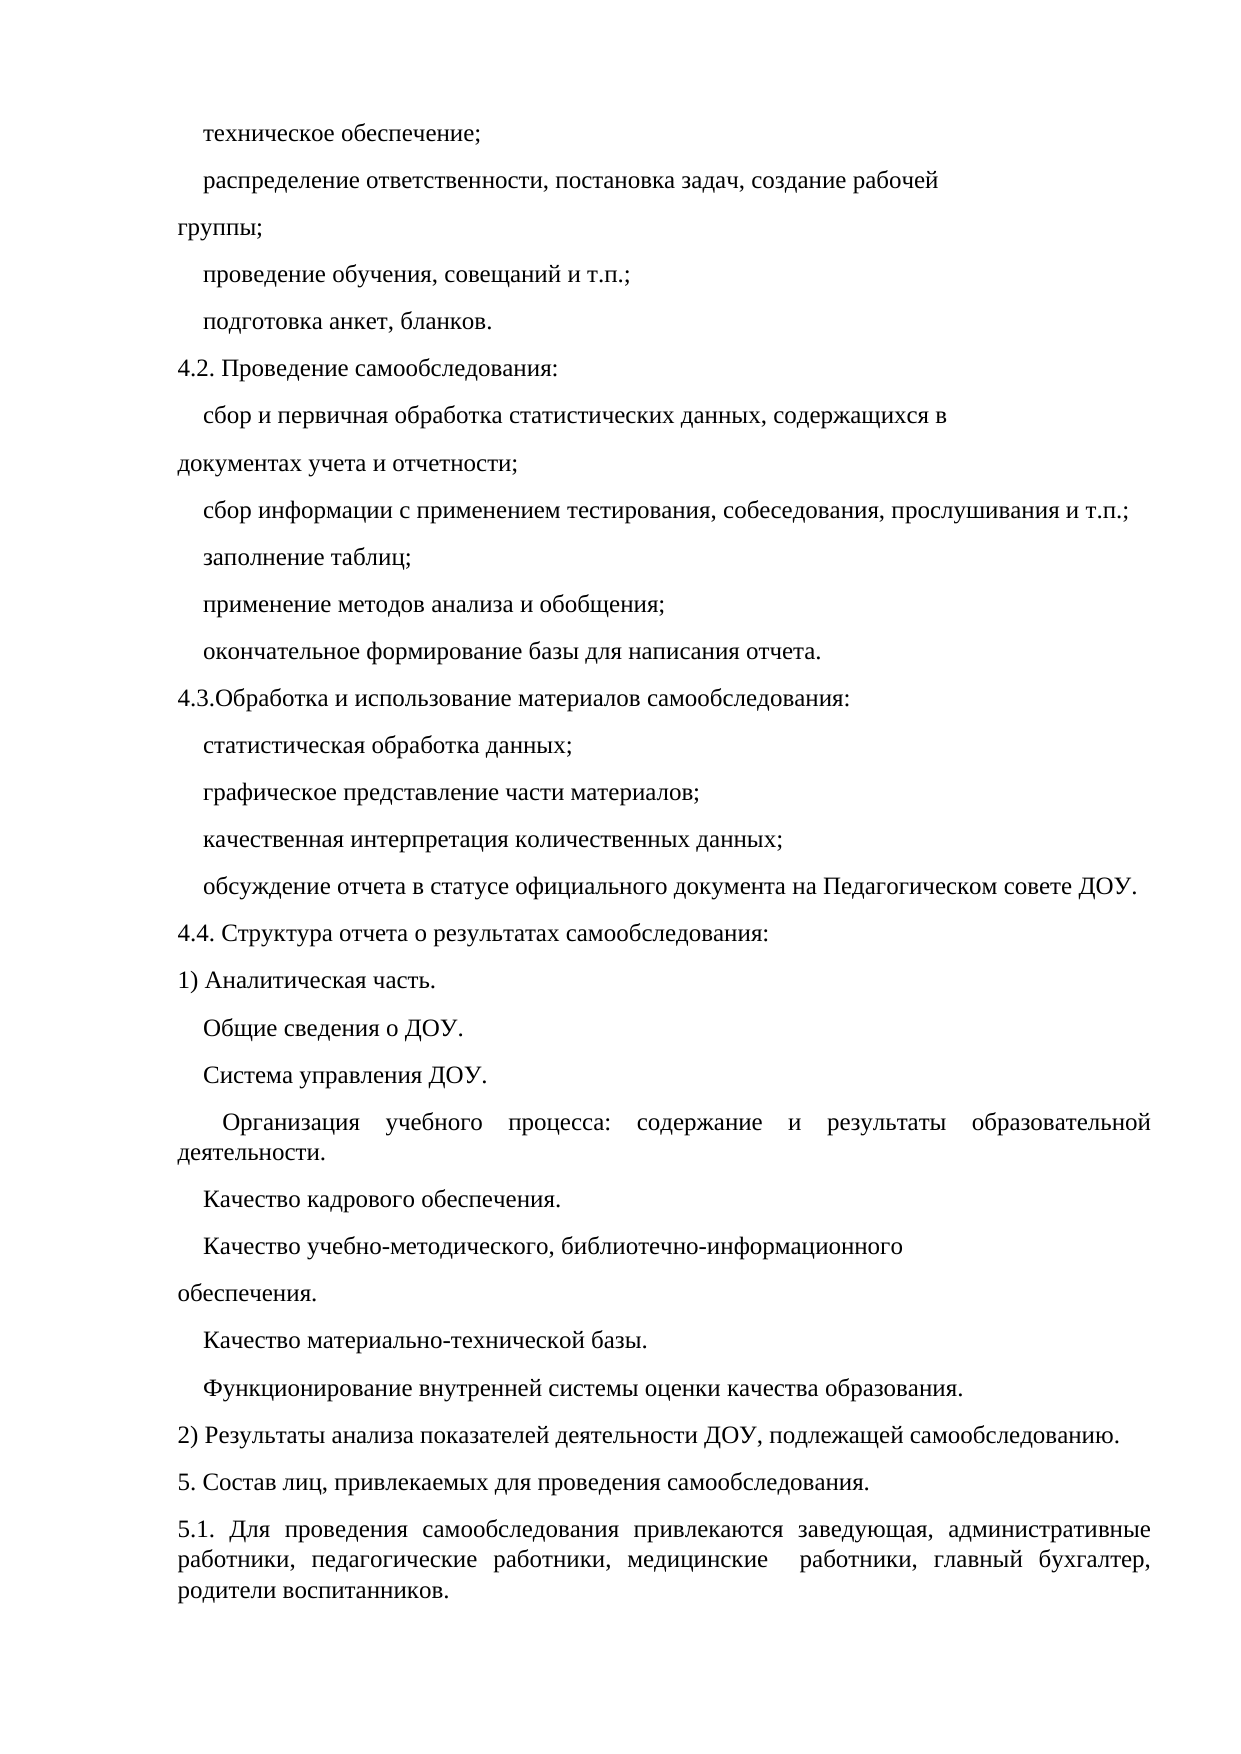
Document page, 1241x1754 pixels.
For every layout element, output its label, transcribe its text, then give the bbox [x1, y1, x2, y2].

text документах учета и отчетности; [177, 448, 1152, 476]
text Качество кадрового обеспечения. [177, 1184, 1152, 1213]
text сбор и первичная обработка статистических данных, содержащихся в [177, 401, 1152, 429]
text обсуждение отчета в статусе официального документа на Педагогическом совете ДОУ. [177, 871, 1152, 900]
text 4.2. Проведение самообследования: [177, 353, 1152, 382]
text Общие сведения о ДОУ. [177, 1013, 1152, 1041]
text Качество материально-технической базы. [177, 1326, 1152, 1354]
text 1) Аналитическая часть. [177, 966, 1152, 994]
text Функционирование внутренней системы оценки качества образования. [177, 1373, 1152, 1401]
text 4.3.Обработка и использование материалов самообследования: [177, 683, 1152, 712]
text проведение обучения, совещаний и т.п.; [177, 259, 1152, 288]
text заполнение таблиц; [177, 542, 1152, 571]
text применение методов анализа и обобщения; [177, 589, 1152, 618]
text Организация учебного процесса: содержание и результаты образовательной деятельности. [177, 1107, 1152, 1166]
text распределение ответственности, постановка задач, создание рабочей [177, 165, 1152, 194]
text статистическая обработка данных; [177, 730, 1152, 759]
text графическое представление части материалов; [177, 777, 1152, 806]
text подготовка анкет, бланков. [177, 306, 1152, 335]
text группы; [177, 212, 1152, 241]
text 2) Результаты анализа показателей деятельности ДОУ, подлежащей самообследованию. [177, 1420, 1152, 1448]
text 4.4. Структура отчета о результатах самообследования: [177, 918, 1152, 947]
text техническое обеспечение; [177, 118, 1152, 147]
text качественная интерпретация количественных данных; [177, 824, 1152, 853]
text окончательное формирование базы для написания отчета. [177, 636, 1152, 665]
text Качество учебно-методического, библиотечно-информационного [177, 1231, 1152, 1260]
text 5. Состав лиц, привлекаемых для проведения самообследования. [177, 1467, 1152, 1496]
text сбор информации с применением тестирования, собеседования, прослушивания и т.п.; [177, 495, 1152, 523]
text Система управления ДОУ. [177, 1060, 1152, 1088]
text 5.1. Для проведения самообследования привлекаются заведующая, административные работники, педагогические работники, медицинские работники, главный бухгалтер, родители воспитанников. [177, 1514, 1152, 1603]
text обеспечения. [177, 1278, 1152, 1307]
